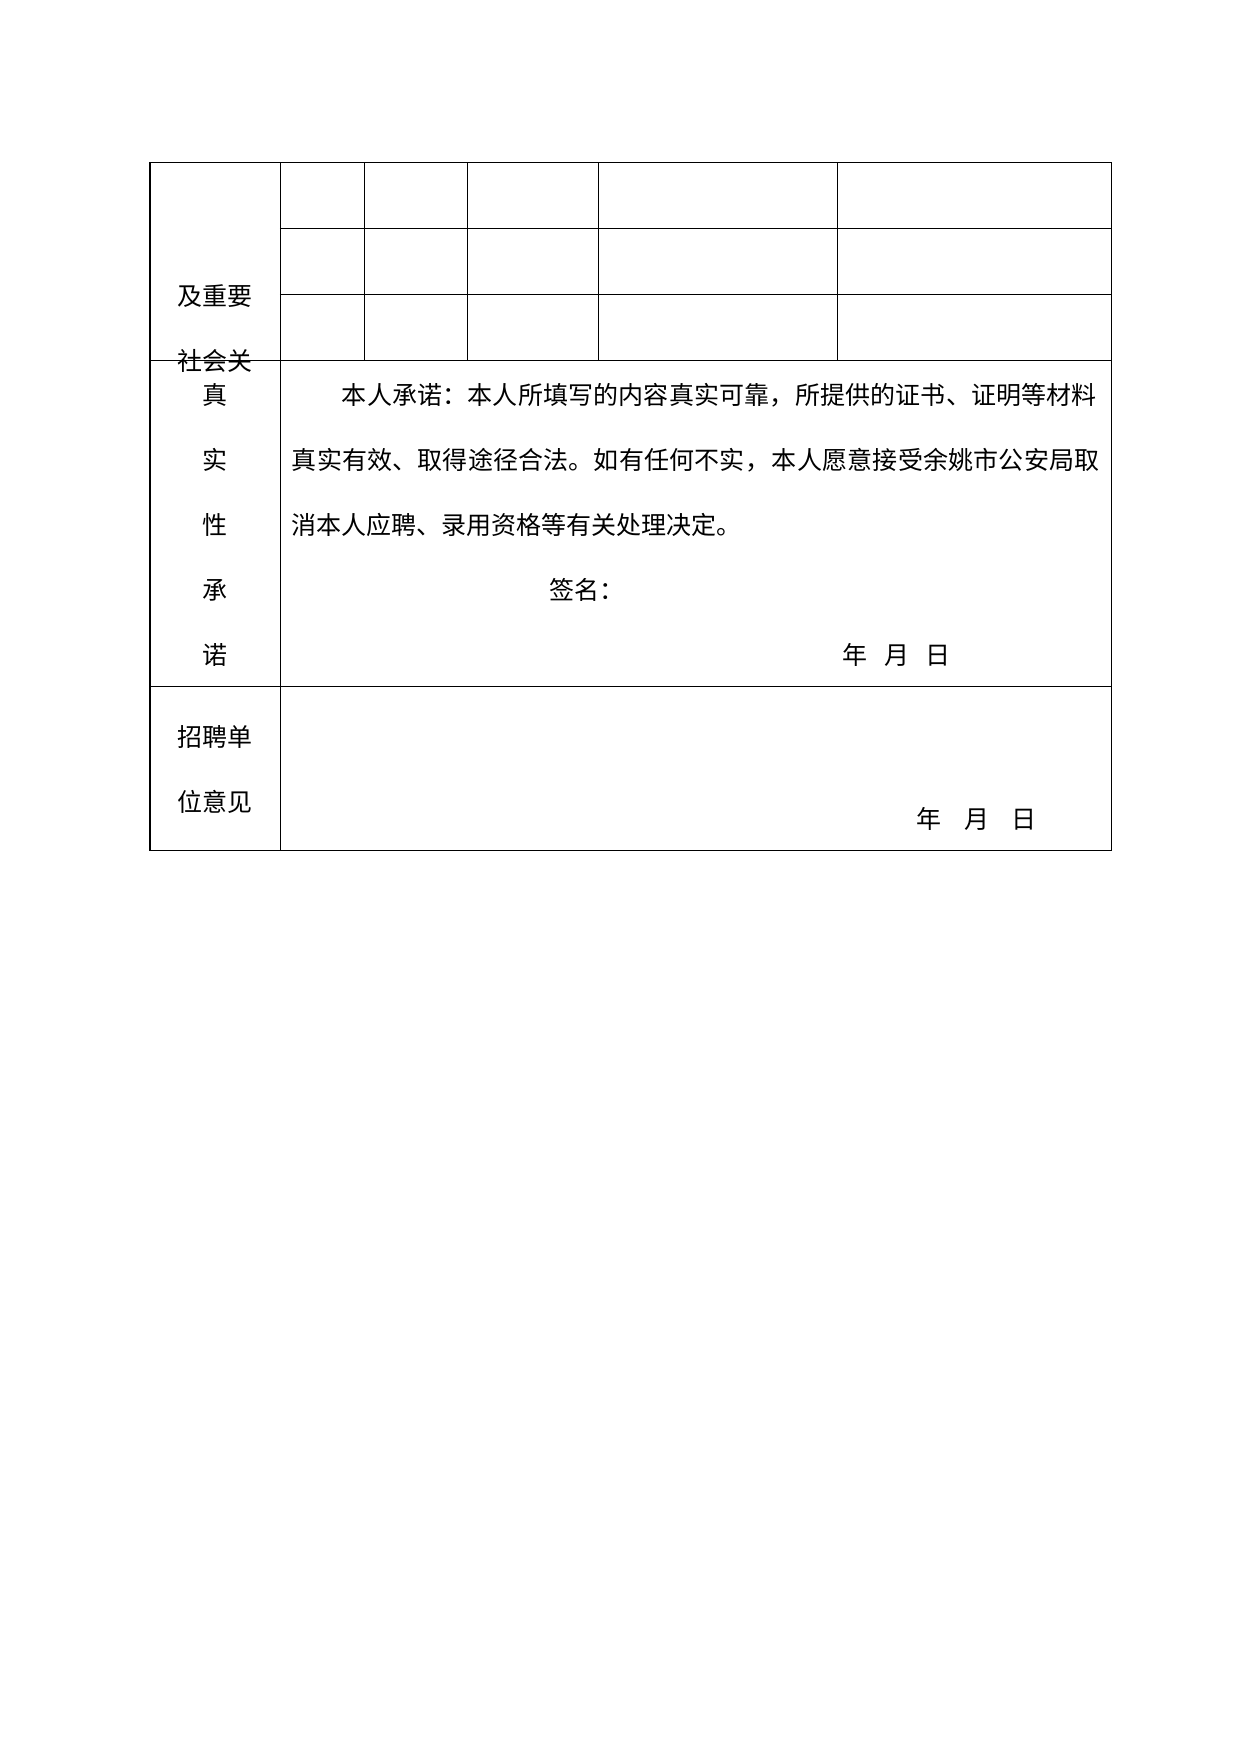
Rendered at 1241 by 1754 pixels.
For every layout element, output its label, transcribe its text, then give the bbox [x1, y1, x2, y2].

table_cell [838, 163, 1111, 228]
table_cell [281, 163, 364, 228]
table_cell [365, 229, 467, 294]
table_cell 本人承诺：本人所填写的内容真实可靠，所提供的证书、证明等材料真实有效、取得途径合法。如有任何不实，本人愿意接受余姚市公安局取消本人应聘、录用资格等有关处理决定。 签名： 年 月 日 [281, 361, 1111, 686]
table_cell 招聘单 位意见 [151, 687, 280, 850]
table_cell [281, 229, 364, 294]
table_cell 真 实 性 承 诺 [151, 361, 280, 686]
table_cell [468, 295, 598, 360]
table_cell [838, 229, 1111, 294]
table_cell [599, 163, 837, 228]
table_cell [365, 295, 467, 360]
table_cell [599, 295, 837, 360]
table_cell [365, 163, 467, 228]
table_cell [468, 229, 598, 294]
table_cell 年 月 日 [281, 687, 1111, 850]
table_cell [838, 295, 1111, 360]
table_cell [281, 295, 364, 360]
table_cell [599, 229, 837, 294]
table_cell [468, 163, 598, 228]
